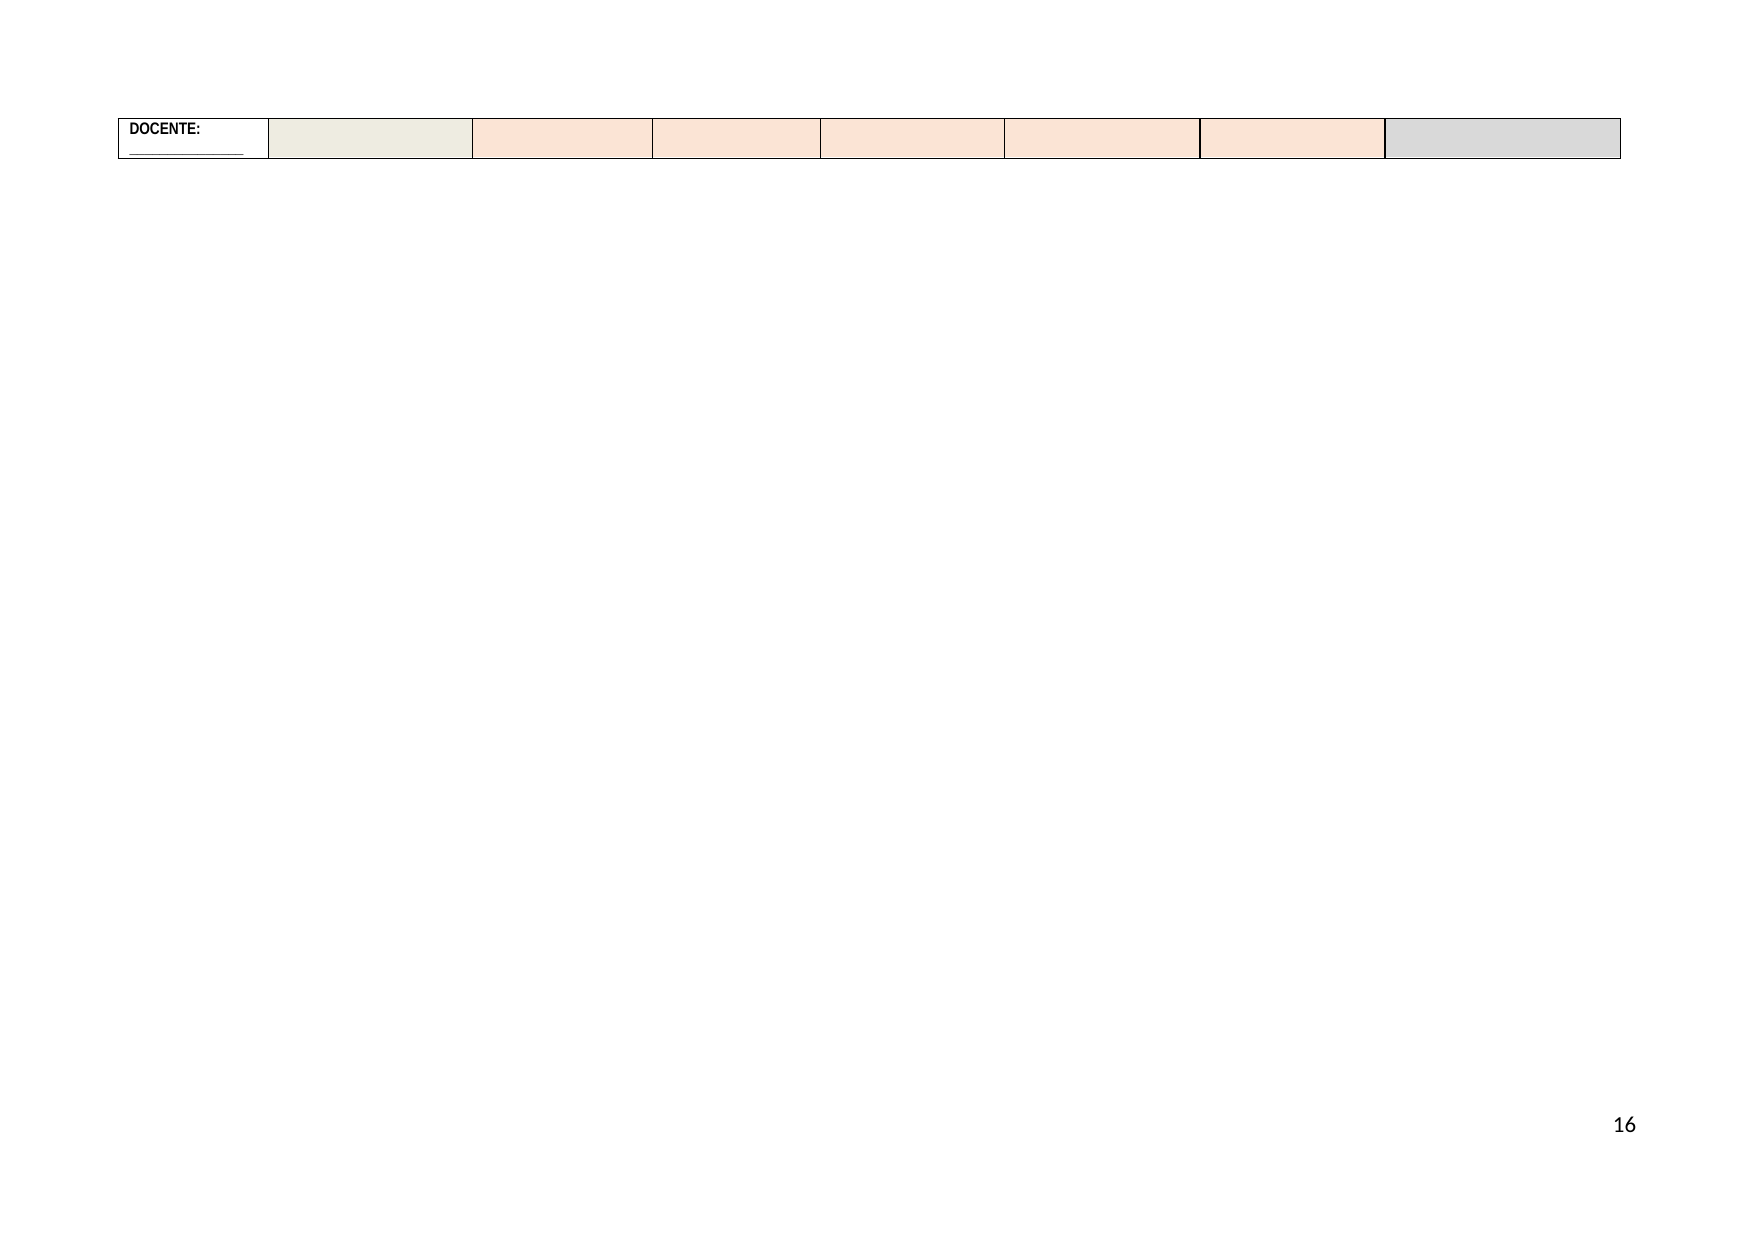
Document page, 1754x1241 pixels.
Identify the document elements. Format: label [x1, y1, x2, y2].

table_cell [1386, 119, 1620, 157]
table_cell [473, 119, 652, 157]
table_cell [821, 119, 1004, 157]
table_cell [1005, 119, 1199, 157]
table_cell [1201, 119, 1384, 157]
table_cell [653, 119, 820, 157]
table_cell [269, 119, 472, 157]
table_cell [119, 119, 268, 157]
